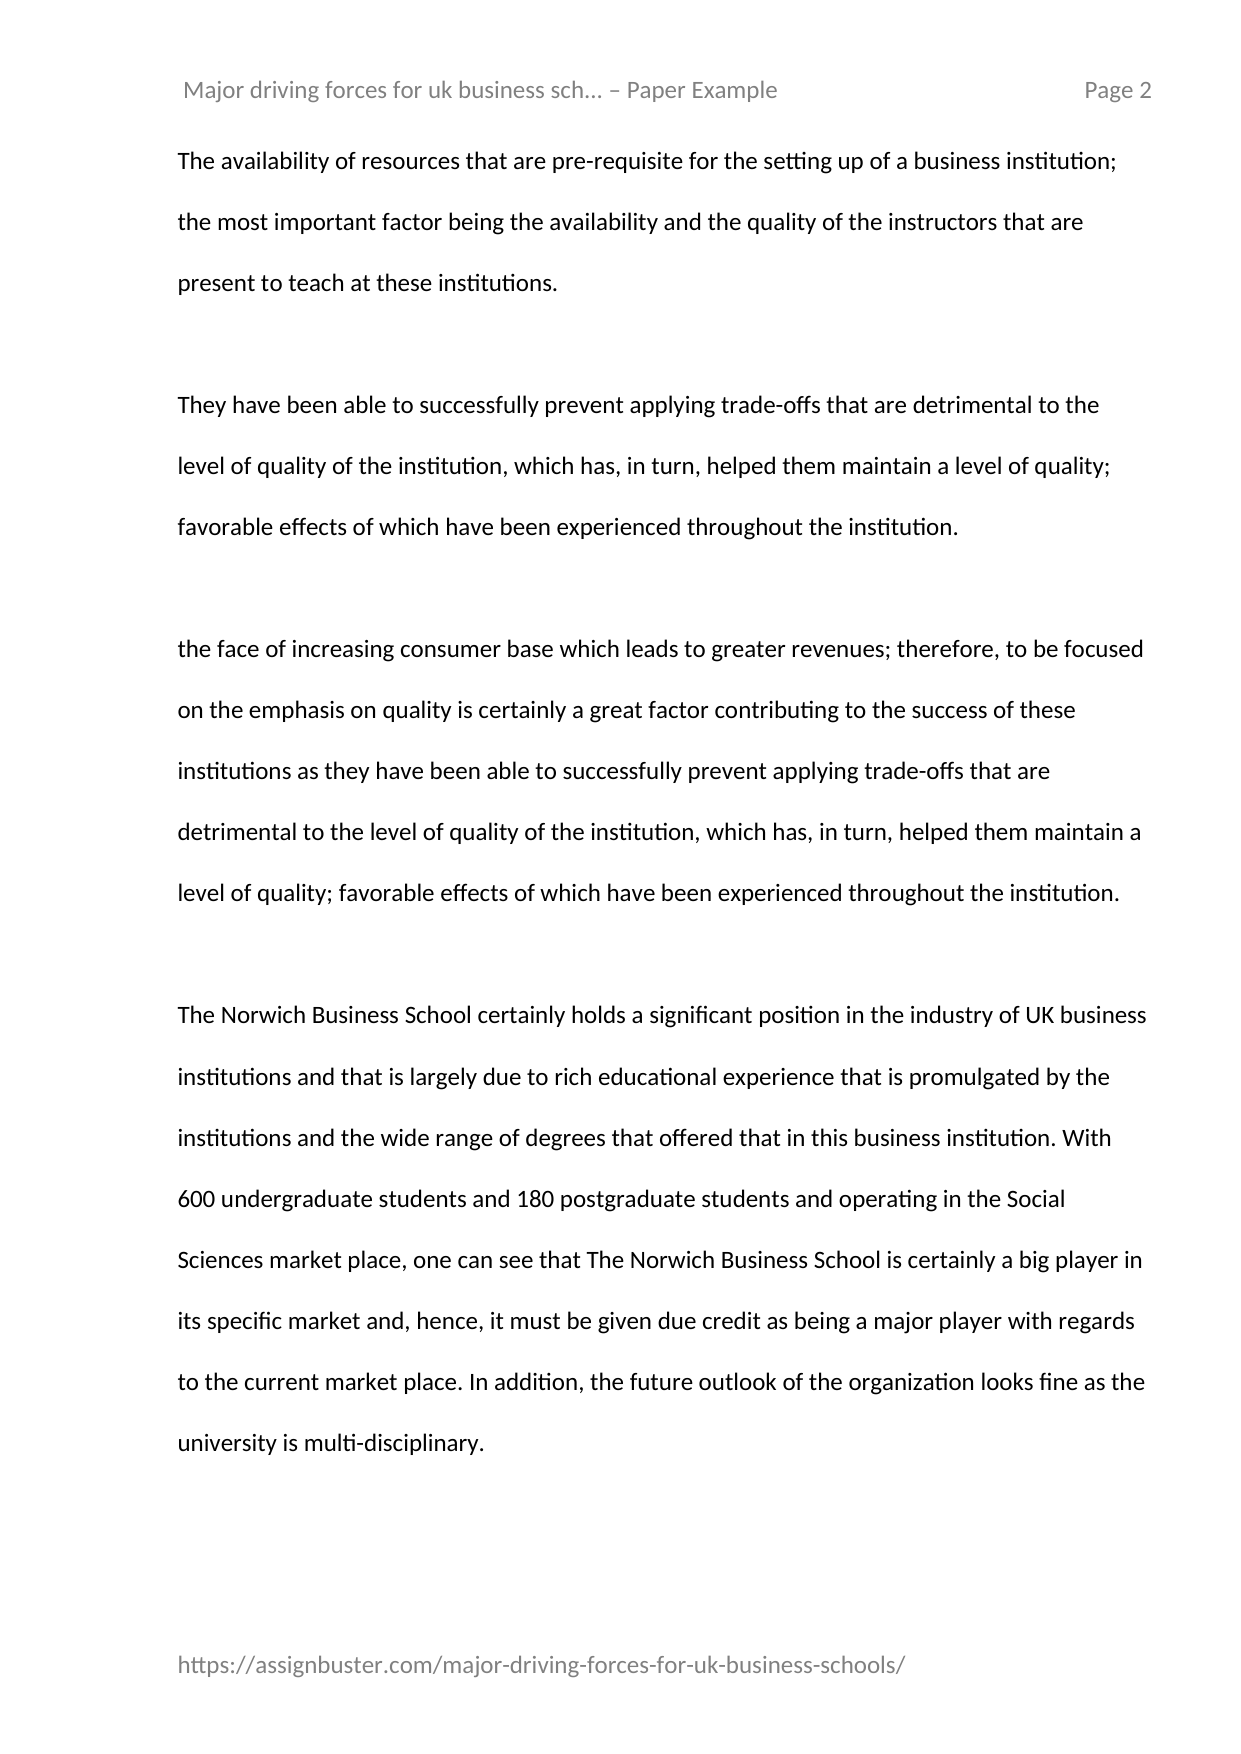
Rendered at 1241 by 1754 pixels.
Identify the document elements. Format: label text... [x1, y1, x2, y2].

text The availability of resources that are pre-requisite for the setting up of a business institution; the most important factor being the availability and the quality of the instructors that are present to teach at these institutions. They have been able to successfully prevent applying trade-offs that are detrimental to the level of quality of the institution, which has, in turn, helped them maintain a level of quality; favorable effects of which have been experienced throughout the institution. the face of increasing consumer base which leads to greater revenues; therefore, to be focused on the emphasis on quality is certainly a great factor contributing to the success of these institutions as they have been able to successfully prevent applying trade-offs that are detrimental to the level of quality of the institution, which has, in turn, helped them maintain a level of quality; favorable effects of which have been experienced throughout the institution. The Norwich Business School certainly holds a significant position in the industry of UK business institutions and that is largely due to rich educational experience that is promulgated by the institutions and the wide range of degrees that offered that in this business institution. With 600 undergraduate students and 180 postgraduate students and operating in the Social Sciences market place, one can see that The Norwich Business School is certainly a big player in its specific market and, hence, it must be given due credit as being a major player with regards to the current market place. In addition, the future outlook of the organization looks fine as the university is multi-disciplinary. [177, 145, 1152, 1457]
